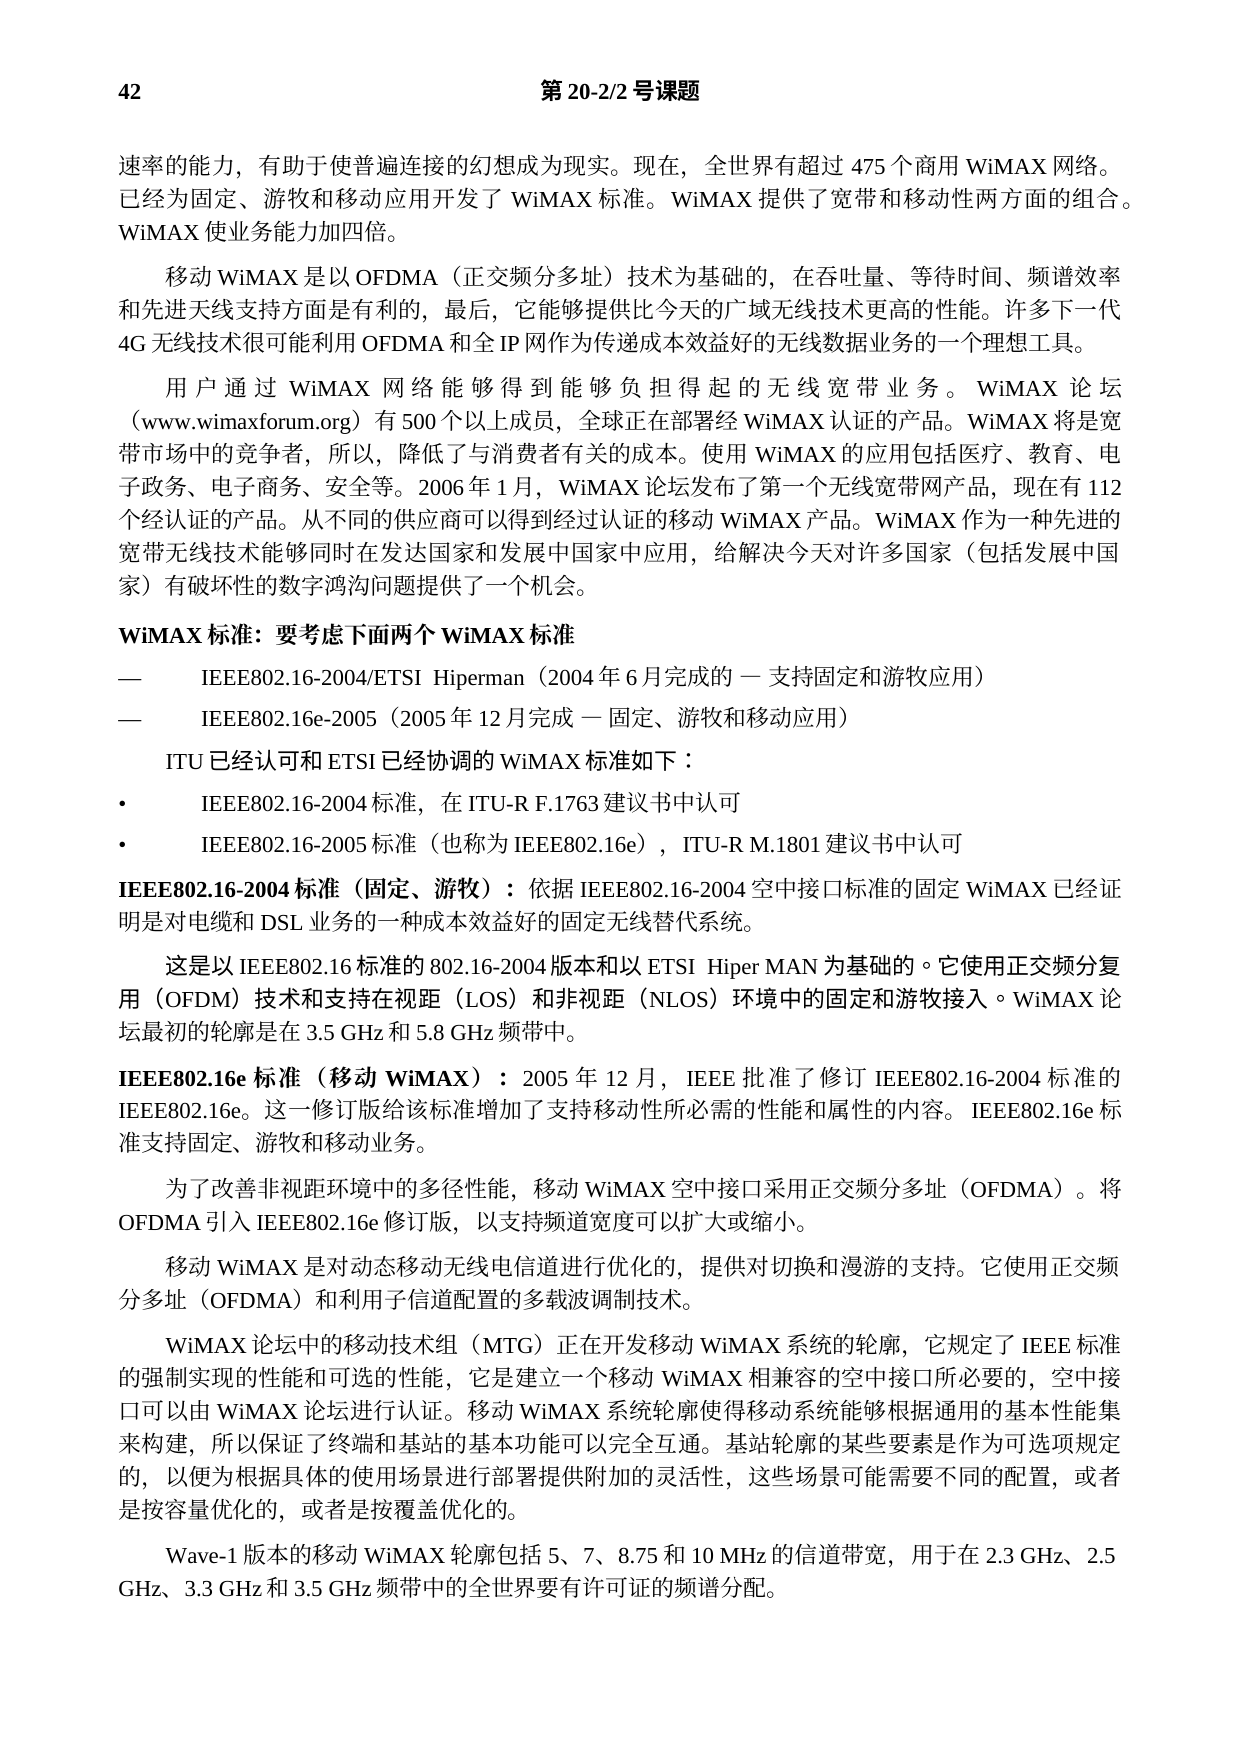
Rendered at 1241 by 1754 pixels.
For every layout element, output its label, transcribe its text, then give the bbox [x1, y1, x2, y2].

text 用户通过WiMAX网络能够得到能够负担得起的无线宽带业务。WiMAX论坛（www.wimaxforum.org）有500个以上成员，全球正在部署经WiMAX认证的产品。WiMAX将是宽带市场中的竞争者，所以，降低了与消费者有关的成本。使用WiMAX的应用包括医疗、教育、电子政务、电子商务、安全等。2006年1月，WiMAX论坛发布了第一个无线宽带网产品，现在有112个经认证的产品。从不同的供应商可以得到经过认证的移动WiMAX产品。WiMAX作为一种先进的宽带无线技术能够同时在发达国家和发展中国家中应用，给解决今天对许多国家（包括发展中国家）有破坏性的数字鸿沟问题提供了一个机会。 [118, 370, 1122, 601]
text ITU已经认可和ETSI已经协调的WiMAX标准如下： [118, 745, 1122, 776]
text — IEEE802.16e-2005（2005年12月完成 — 固定、游牧和移动应用） [118, 700, 1122, 733]
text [118, 148, 1122, 246]
text 移动WiMAX是以OFDMA（正交频分多址）技术为基础的，在吞吐量、等待时间、频谱效率和先进天线支持方面是有利的，最后，它能够提供比今天的广域无线技术更高的性能。许多下一代无线技术很可能利用OFDMA和全IP网作为传递成本效益好的无线数据业务的一个理想工具。 [118, 259, 1122, 358]
subtitle WiMAX标准：要考虑下面两个WiMAX标准 [118, 617, 1122, 650]
text — IEEE802.16-2004/ETSI Hiperman（2004年6月完成的 — 支持固定和游牧应用） [118, 658, 1122, 691]
text 移动WiMAX是对动态移动无线电信道进行优化的，提供对切换和漫游的支持。它使用正交频分多址（OFDMA）和利用子信道配置的多载波调制技术。 [118, 1249, 1122, 1315]
text 为了改善非视距环境中的多径性能，移动WiMAX空中接口采用正交频分多址（OFDMA）。将OFDMA引入IEEE802.16e修订版，以支持频道宽度可以扩大或缩小。 [118, 1171, 1122, 1237]
text IEEE802.16e标准（移动WiMAX）：2005年12月，IEEE批准了修订IEEE802.16-2004标准的IEEE802.16e。这一修订版给该标准增加了支持移动性所必需的性能和属性的内容。IEEE802.16e标准支持固定、游牧和移动业务。 [118, 1059, 1122, 1158]
text IEEE802.16-2004标准（固定、游牧）：依据IEEE802.16-2004空中接口标准的固定WiMAX已经证明是对电缆和DSL业务的一种成本效益好的固定无线替代系统。 [118, 871, 1122, 937]
text WiMAX论坛中的移动技术组（MTG）正在开发移动WiMAX系统的轮廓，它规定了IEEE标准的强制实现的性能和可选的性能，它是建立一个移动WiMAX相兼容的空中接口所必要的，空中接口可以由WiMAX论坛进行认证。移动WiMAX系统轮廓使得移动系统能够根据通用的基本性能集来构建，所以保证了终端和基站的基本功能可以完全互通。基站轮廓的某些要素是作为可选项规定的，以便为根据具体的使用场景进行部署提供附加的灵活性，这些场景可能需要不同的配置，或者是按容量优化的，或者是按覆盖优化的。 [118, 1327, 1122, 1525]
text • IEEE802.16-2004标准，在ITU-R F.1763建议书中认可 [118, 785, 1122, 818]
text Wave-1版本的移动WiMAX轮廓包括5、7、8.75和10 MHz的信道带宽，用于在2.3 GHz、2.5 GHz、3.3 GHz和3.5 GHz频带中的全世界要有许可证的频谱分配。 [118, 1537, 1122, 1603]
text • IEEE802.16-2005标准（也称为IEEE802.16e），ITU-R M.1801建议书中认可 [118, 826, 1122, 859]
text 这是以IEEE802.16标准的802.16-2004版本和以ETSI Hiper MAN为基础的。它使用正交频分复用（OFDM）技术和支持在视距（LOS）和非视距（NLOS）环境中的固定和游牧接入。WiMAX论坛最初的轮廓是在3.5 GHz和5.8 GHz频带中。 [118, 950, 1122, 1047]
